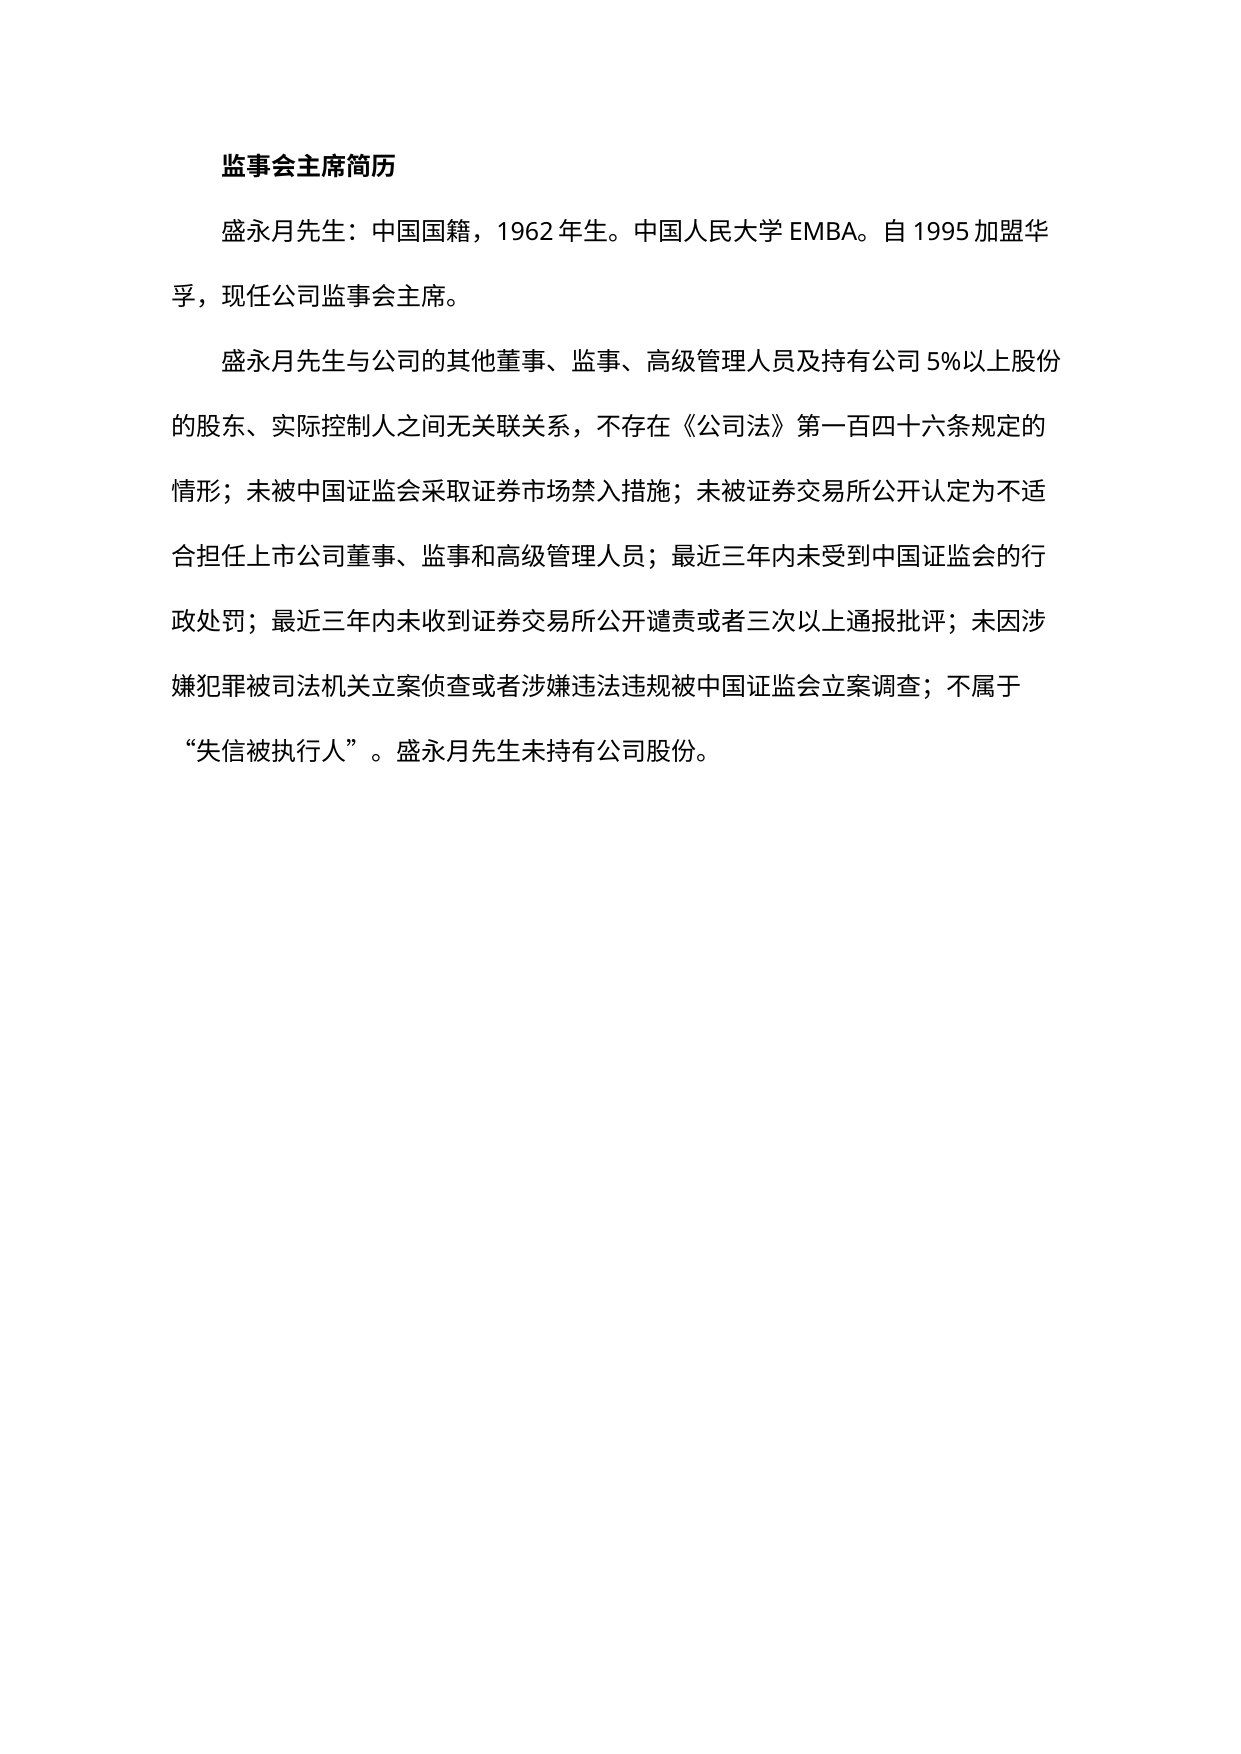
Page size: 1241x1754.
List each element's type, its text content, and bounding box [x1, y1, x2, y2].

text 盛永月先生：中国国籍，1962年生。中国人民大学EMBA。自1995加盟华孚，现任公司监事会主席。 [171, 197, 1069, 327]
text 监事会主席简历 [171, 132, 1069, 197]
text 盛永月先生与公司的其他董事、监事、高级管理人员及持有公司5%以上股份的股东、实际控制人之间无关联关系，不存在《公司法》第一百四十六条规定的情形；未被中国证监会采取证券市场禁入措施；未被证券交易所公开认定为不适合担任上市公司董事、监事和高级管理人员；最近三年内未受到中国证监会的行政处罚；最近三年内未收到证券交易所公开谴责或者三次以上通报批评；未因涉嫌犯罪被司法机关立案侦查或者涉嫌违法违规被中国证监会立案调查；不属于“失信被执行人”。盛永月先生未持有公司股份。 [171, 327, 1069, 782]
